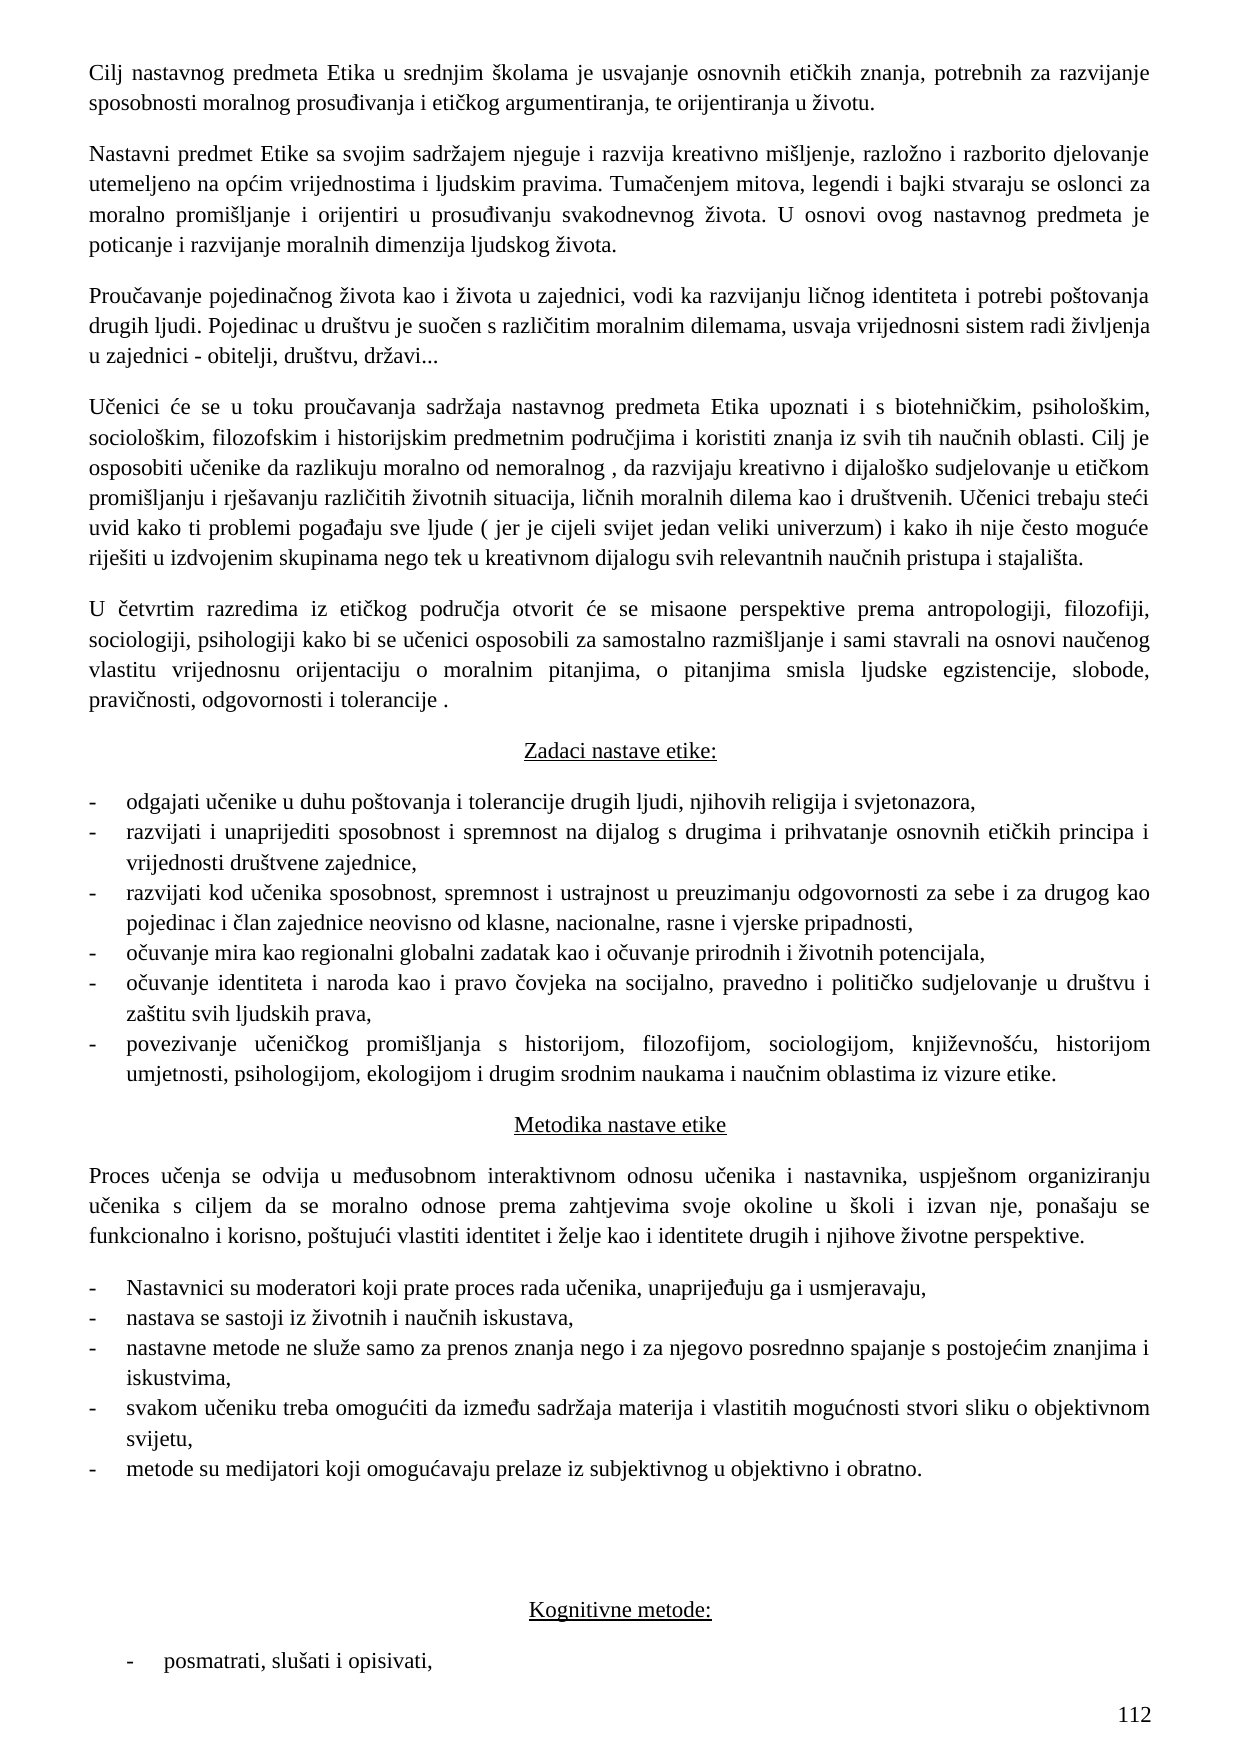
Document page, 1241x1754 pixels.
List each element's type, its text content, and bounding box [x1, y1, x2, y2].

text Učenici će se u toku proučavanja sadržaja nastavnog predmeta Etika upoznati i s biotehničkim, psihološkim, sociološkim, filozofskim i historijskim predmetnim područjima i koristiti znanja iz svih tih naučnih oblasti. Cilj je osposobiti učenike da razlikuju moralno od nemoralnog , da razvijaju kreativno i dijaloško sudjelovanje u etičkom promišljanju i rješavanju različitih životnih situacija, ličnih moralnih dilema kao i društvenih. Učenici trebaju steći uvid kako ti problemi pogađaju sve ljude ( jer je cijeli svijet jedan veliki univerzum) i kako ih nije često moguće riješiti u izdvojenim skupinama nego tek u kreativnom dijalogu svih relevantnih naučnih pristupa i stajališta. [89, 393, 1152, 571]
text Cilj nastavnog predmeta Etika u srednjim školama je usvajanje osnovnih etičkih znanja, potrebnih za razvijanje sposobnosti moralnog prosuđivanja i etičkog argumentiranja, te orijentiranja u životu. [89, 59, 1152, 116]
list očuvanje mira kao regionalni globalni zadatak kao i očuvanje prirodnih i životnih potencijala, [89, 939, 1152, 966]
list Nastavnici su moderatori koji prate proces rada učenika, unaprijeđuju ga i usmjeravaju, [89, 1274, 1152, 1300]
list posmatrati, slušati i opisivati, [126, 1648, 1152, 1674]
list odgajati učenike u duhu poštovanja i tolerancije drugih ljudi, njihovih religija i svjetonazora, [89, 788, 1152, 814]
list povezivanje učeničkog promišljanja s historijom, filozofijom, sociologijom, književnošću, historijom umjetnosti, psihologijom, ekologijom i drugim srodnim naukama i naučnim oblastima iz vizure etike. [89, 1030, 1152, 1086]
list svakom učeniku treba omogućiti da između sadržaja materija i vlastitih mogućnosti stvori sliku o objektivnom svijetu, [89, 1394, 1152, 1451]
text Proučavanje pojedinačnog života kao i života u zajednici, vodi ka razvijanju ličnog identiteta i potrebi poštovanja drugih ljudi. Pojedinac u društvu je suočen s različitim moralnim dilemama, usvaja vrijednosni sistem radi življenja u zajednici - obitelji, društvu, državi... [89, 282, 1152, 369]
text Metodika nastave etike [89, 1111, 1152, 1137]
list razvijati i unaprijediti sposobnost i spremnost na dijalog s drugima i prihvatanje osnovnih etičkih principa i vrijednosti društvene zajednice, [89, 818, 1152, 875]
list očuvanje identiteta i naroda kao i pravo čovjeka na socijalno, pravedno i političko sudjelovanje u društvu i zaštitu svih ljudskih prava, [89, 969, 1152, 1026]
text Nastavni predmet Etike sa svojim sadržajem njeguje i razvija kreativno mišljenje, razložno i razborito djelovanje utemeljeno na općim vrijednostima i ljudskim pravima. Tumačenjem mitova, legendi i bajki stvaraju se oslonci za moralno promišljanje i orijentiri u prosuđivanju svakodnevnog života. U osnovi ovog nastavnog predmeta je poticanje i razvijanje moralnih dimenzija ljudskog života. [89, 140, 1152, 257]
list nastavne metode ne služe samo za prenos znanja nego i za njegovo posrednno spajanje s postojećim znanjima i iskustvima, [89, 1334, 1152, 1391]
list nastava se sastoji iz životnih i naučnih iskustava, [89, 1304, 1152, 1330]
list razvijati kod učenika sposobnost, spremnost i ustrajnost u preuzimanju odgovornosti za sebe i za drugog kao pojedinac i član zajednice neovisno od klasne, nacionalne, rasne i vjerske pripadnosti, [89, 879, 1152, 935]
list metode su medijatori koji omogućavaju prelaze iz subjektivnog u objektivno i obratno. [89, 1455, 1152, 1481]
text U četvrtim razredima iz etičkog područja otvorit će se misaone perspektive prema antropologiji, filozofiji, sociologiji, psihologiji kako bi se učenici osposobili za samostalno razmišljanje i sami stavrali na osnovi naučenog vlastitu vrijednosnu orijentaciju o moralnim pitanjima, o pitanjima smisla ljudske egzistencije, slobode, pravičnosti, odgovornosti i tolerancije . [89, 596, 1152, 712]
text Kognitivne metode: [89, 1597, 1152, 1623]
text Zadaci nastave etike: [89, 737, 1152, 763]
text Proces učenja se odvija u međusobnom interaktivnom odnosu učenika i nastavnika, uspješnom organiziranju učenika s ciljem da se moralno odnose prema zahtjevima svoje okoline u školi i izvan nje, ponašaju se funkcionalno i korisno, poštujući vlastiti identitet i želje kao i identitete drugih i njihove životne perspektive. [89, 1162, 1152, 1249]
